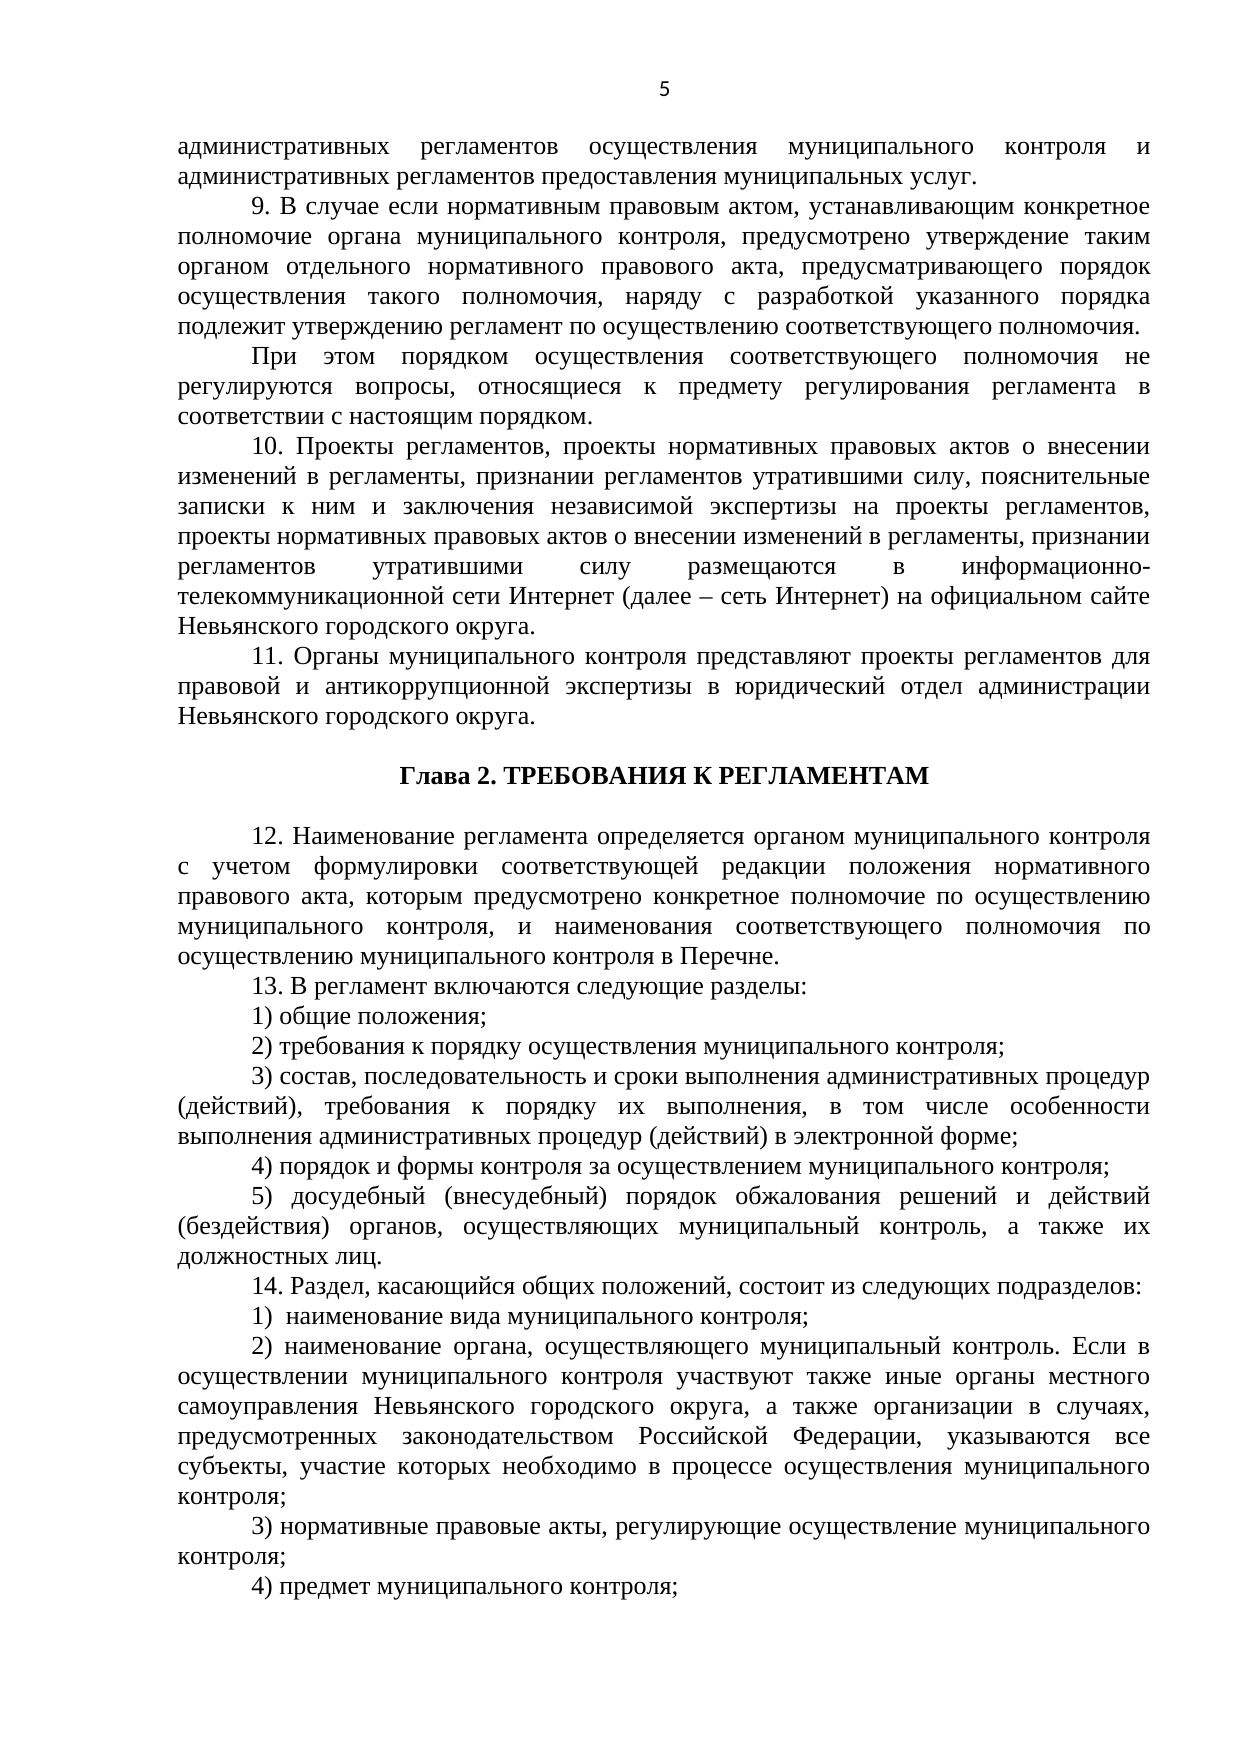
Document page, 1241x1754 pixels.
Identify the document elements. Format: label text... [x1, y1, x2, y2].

text Глава 2. ТРЕБОВАНИЯ К РЕГЛАМЕНТАМ [177, 760, 1152, 790]
text При этом порядком осуществления соответствующего полномочия не регулируются вопросы, относящиеся к предмету регулирования регламента в соответствии с настоящим порядком. [177, 340, 1152, 430]
text 4) предмет муниципального контроля; [177, 1570, 1152, 1600]
text 4) порядок и формы контроля за осуществлением муниципального контроля; [177, 1150, 1152, 1180]
text 2) требования к порядку осуществления муниципального контроля; [177, 1030, 1152, 1060]
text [177, 130, 1152, 190]
text 5) досудебный (внесудебный) порядок обжалования решений и действий (бездействия) органов, осуществляющих муниципальный контроль, а также их должностных лиц. [177, 1180, 1152, 1270]
text 11. Органы муниципального контроля представляют проекты регламентов для правовой и антикоррупционной экспертизы в юридический отдел администрации Невьянского городского округа. [177, 640, 1152, 730]
text 1) наименование вида муниципального контроля; [177, 1300, 1152, 1330]
text 12. Наименование регламента определяется органом муниципального контроля с учетом формулировки соответствующей редакции положения нормативного правового акта, которым предусмотрено конкретное полномочие по осуществлению муниципального контроля, и наименования соответствующего полномочия по осуществлению муниципального контроля в Перечне. [177, 820, 1152, 970]
text 3) нормативные правовые акты, регулирующие осуществление муниципального контроля; [177, 1510, 1152, 1570]
text 9. В случае если нормативным правовым актом, устанавливающим конкретное полномочие органа муниципального контроля, предусмотрено утверждение таким органом отдельного нормативного правового акта, предусматривающего порядок осуществления такого полномочия, наряду с разработкой указанного порядка подлежит утверждению регламент по осуществлению соответствующего полномочия. [177, 190, 1152, 340]
text 10. Проекты регламентов, проекты нормативных правовых актов о внесении изменений в регламенты, признании регламентов утратившими силу, пояснительные записки к ним и заключения независимой экспертизы на проекты регламентов, проекты нормативных правовых актов о внесении изменений в регламенты, признании регламентов утратившими силу размещаются в информационно-телекоммуникационной сети Интернет (далее – сеть Интернет) на официальном сайте Невьянского городского округа. [177, 430, 1152, 640]
text 14. Раздел, касающийся общих положений, состоит из следующих подразделов: [177, 1270, 1152, 1300]
text 2) наименование органа, осуществляющего муниципальный контроль. Если в осуществлении муниципального контроля участвуют также иные органы местного самоуправления Невьянского городского округа, а также организации в случаях, предусмотренных законодательством Российской Федерации, указываются все субъекты, участие которых необходимо в процессе осуществления муниципального контроля; [177, 1330, 1152, 1510]
text 13. В регламент включаются следующие разделы: [177, 970, 1152, 1000]
text 1) общие положения; [177, 1000, 1152, 1030]
text 3) состав, последовательность и сроки выполнения административных процедур (действий), требования к порядку их выполнения, в том числе особенности выполнения административных процедур (действий) в электронной форме; [177, 1060, 1152, 1150]
